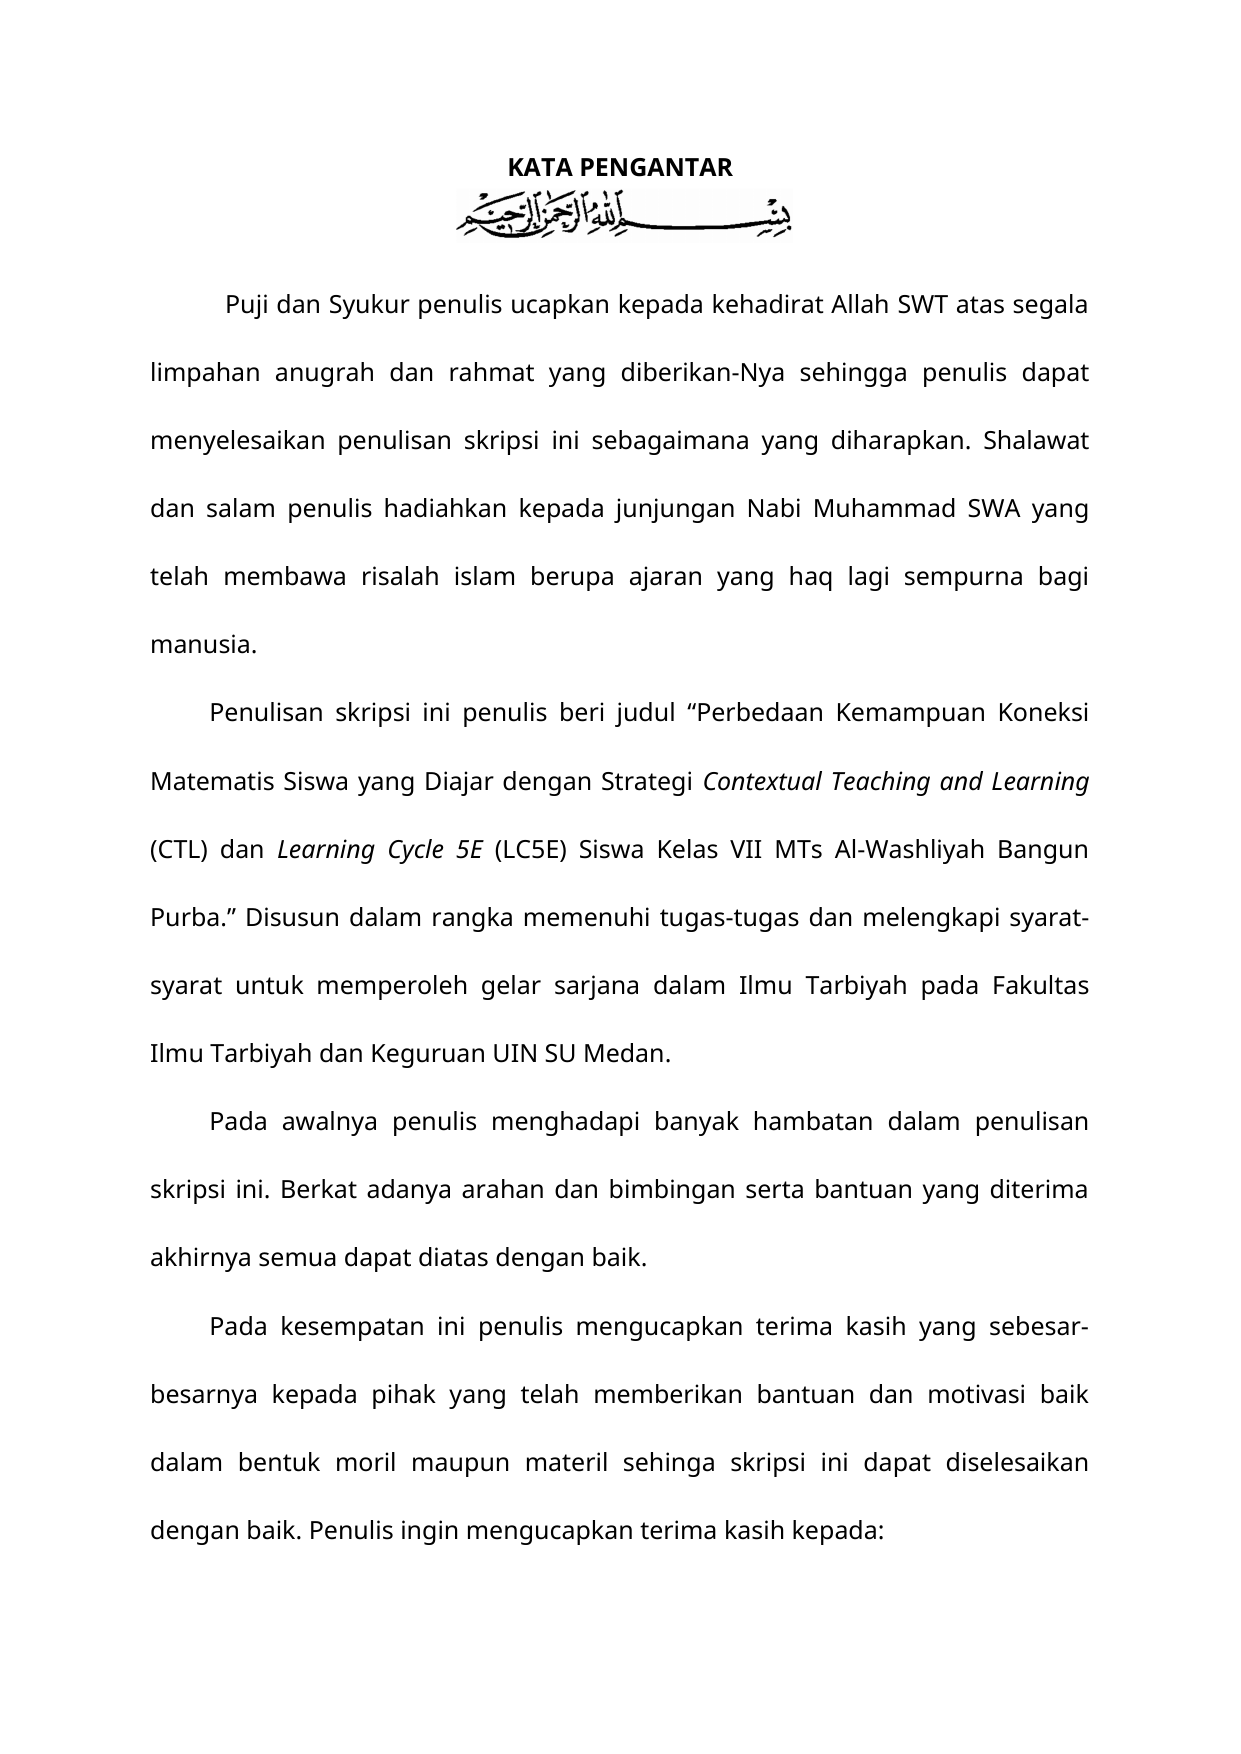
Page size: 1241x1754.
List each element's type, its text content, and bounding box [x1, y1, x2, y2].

text KATA PENGANTAR [150, 150, 1090, 184]
text Pada awalnya penulis menghadapi banyak hambatan dalam penulisan skripsi ini. Berkat adanya arahan dan bimbingan serta bantuan yang diterima akhirnya semua dapat diatas dengan baik. [150, 1104, 1090, 1274]
text Puji dan Syukur penulis ucapkan kepada kehadirat Allah SWT atas segala limpahan anugrah dan rahmat yang diberikan-Nya sehingga penulis dapat menyelesaikan penulisan skripsi ini sebagaimana yang diharapkan. Shalawat dan salam penulis hadiahkan kepada junjungan Nabi Muhammad SWA yang telah membawa risalah islam berupa ajaran yang haq lagi sempurna bagi manusia. [150, 286, 1090, 661]
text Penulisan skripsi ini penulis beri judul “Perbedaan Kemampuan Koneksi Matematis Siswa yang Diajar dengan Strategi Contextual Teaching and Learning (CTL) dan Learning Cycle 5E (LC5E) Siswa Kelas VII MTs Al-Washliyah Bangun Purba.” Disusun dalam rangka memenuhi tugas-tugas dan melengkapi syarat-syarat untuk memperoleh gelar sarjana dalam Ilmu Tarbiyah pada Fakultas Ilmu Tarbiyah dan Keguruan UIN SU Medan. [150, 695, 1090, 1070]
text Pada kesempatan ini penulis mengucapkan terima kasih yang sebesar-besarnya kepada pihak yang telah memberikan bantuan dan motivasi baik dalam bentuk moril maupun materil sehinga skripsi ini dapat diselesaikan dengan baik. Penulis ingin mengucapkan terima kasih kepada: [150, 1308, 1090, 1547]
